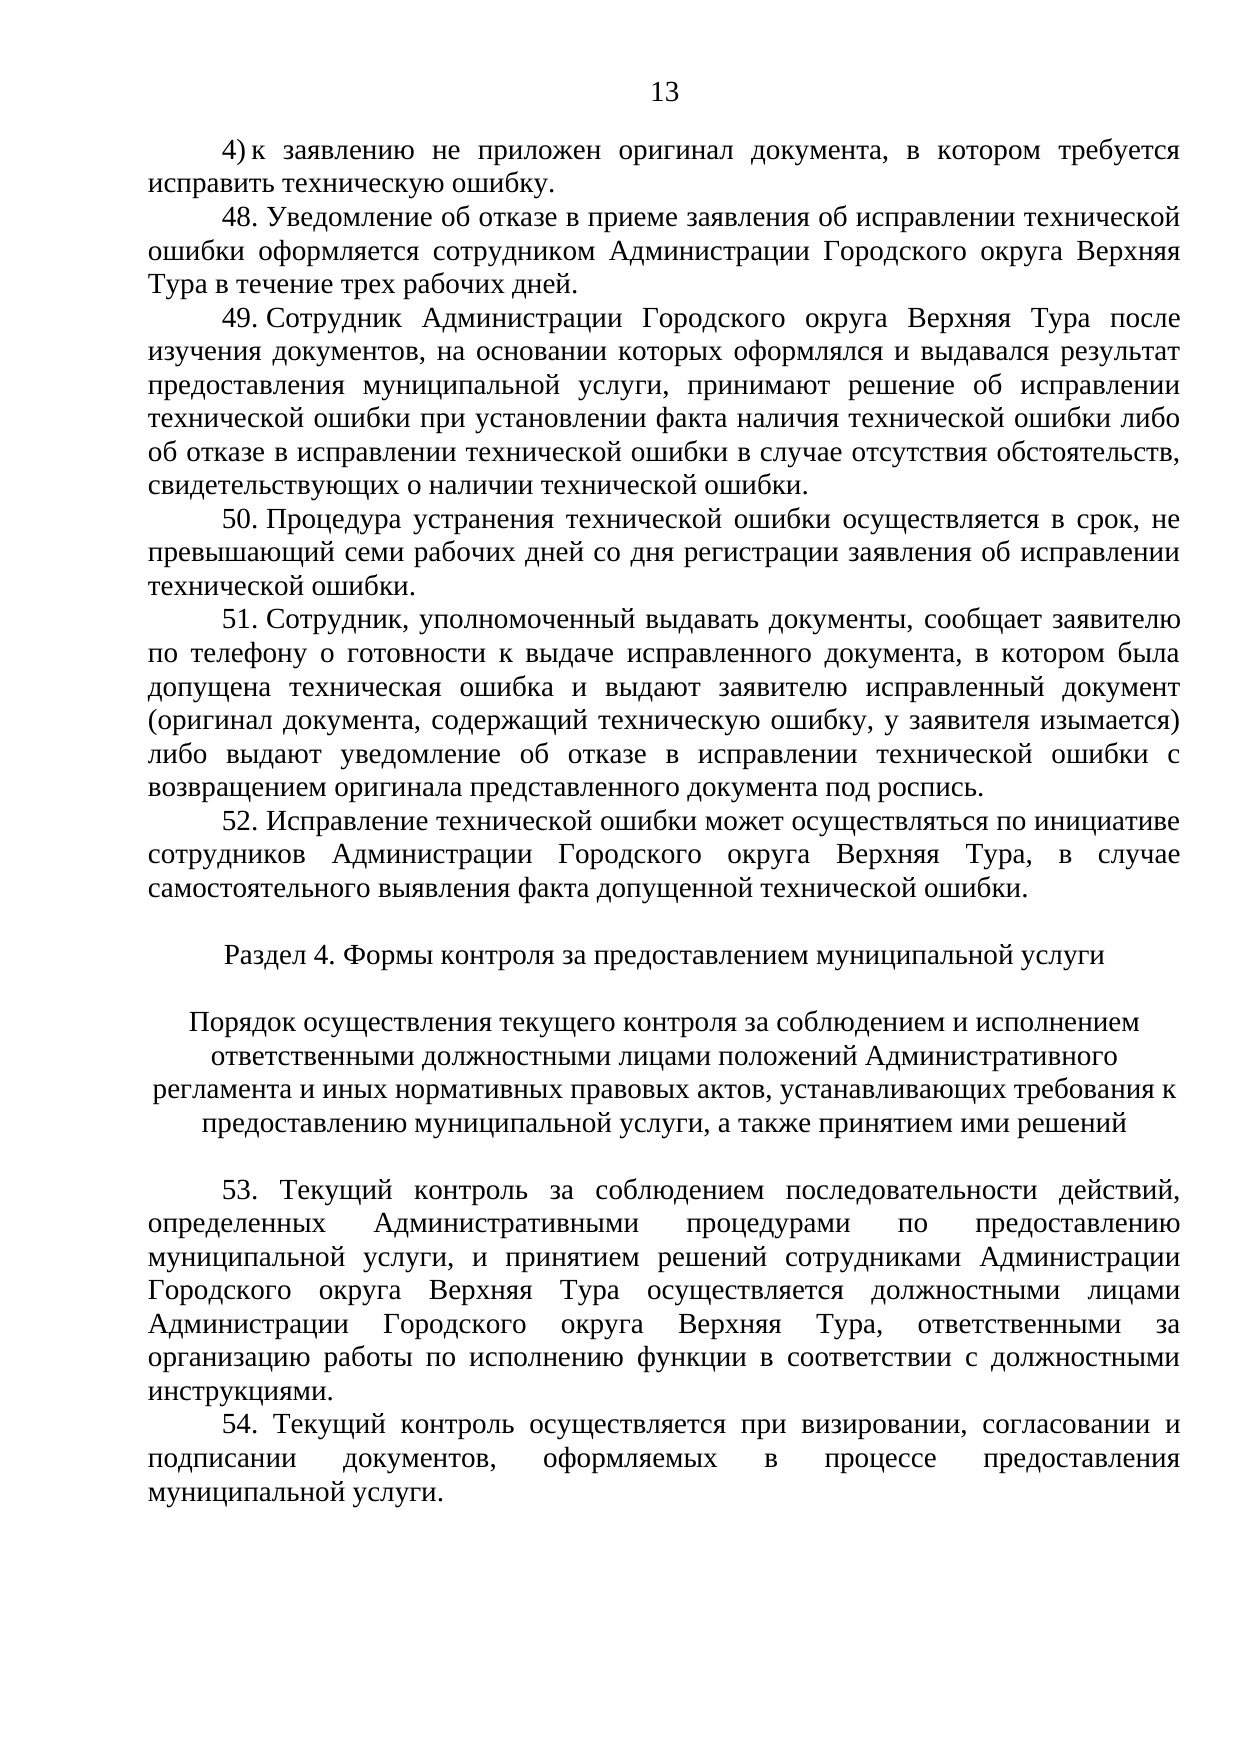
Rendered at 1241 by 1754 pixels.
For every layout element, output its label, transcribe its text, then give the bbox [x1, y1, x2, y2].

list Сотрудник Администрации Городского округа Верхняя Тура после изучения документов, на основании которых оформлялся и выдавался результат предоставления муниципальной услуги, принимают решение об исправлении технической ошибки при установлении факта наличия технической ошибки либо об отказе в исправлении технической ошибки в случае отсутствия обстоятельств, свидетельствующих о наличии технической ошибки. [148, 300, 1181, 501]
text Раздел 4. Формы контроля за предоставлением муниципальной услуги [148, 937, 1181, 971]
list Уведомление об отказе в приеме заявления об исправлении технической ошибки оформляется сотрудником Администрации Городского округа Верхняя Тура в течение трех рабочих дней. [148, 199, 1181, 300]
text Порядок осуществления текущего контроля за соблюдением и исполнением ответственными должностными лицами положений Административного регламента и иных нормативных правовых актов, устанавливающих требования к предоставлению муниципальной услуги, а также принятием ими решений [148, 1004, 1181, 1138]
list Исправление технической ошибки может осуществляться по инициативе сотрудников Администрации Городского округа Верхняя Тура, в случае самостоятельного выявления факта допущенной технической ошибки. [148, 803, 1181, 903]
list Процедура устранения технической ошибки осуществляется в срок, не превышающий семи рабочих дней со дня регистрации заявления об исправлении технической ошибки. [148, 501, 1181, 602]
text 54. Текущий контроль осуществляется при визировании, согласовании и подписании документов, оформляемых в процессе предоставления муниципальной услуги. [148, 1407, 1181, 1507]
text 53. Текущий контроль за соблюдением последовательности действий, определенных Административными процедурами по предоставлению муниципальной услуги, и принятием решений сотрудниками Администрации Городского округа Верхняя Тура осуществляется должностными лицами Администрации Городского округа Верхняя Тура, ответственными за организацию работы по исполнению функции в соответствии с должностными инструкциями. [148, 1172, 1181, 1407]
list Сотрудник, уполномоченный выдавать документы, сообщает заявителю по телефону о готовности к выдаче исправленного документа, в котором была допущена техническая ошибка и выдают заявителю исправленный документ (оригинал документа, содержащий техническую ошибку, у заявителя изымается) либо выдают уведомление об отказе в исправлении технической ошибки с возвращением оригинала представленного документа под роспись. [148, 602, 1181, 803]
list к заявлению не приложен оригинал документа, в котором требуется исправить техническую ошибку. [148, 132, 1181, 199]
